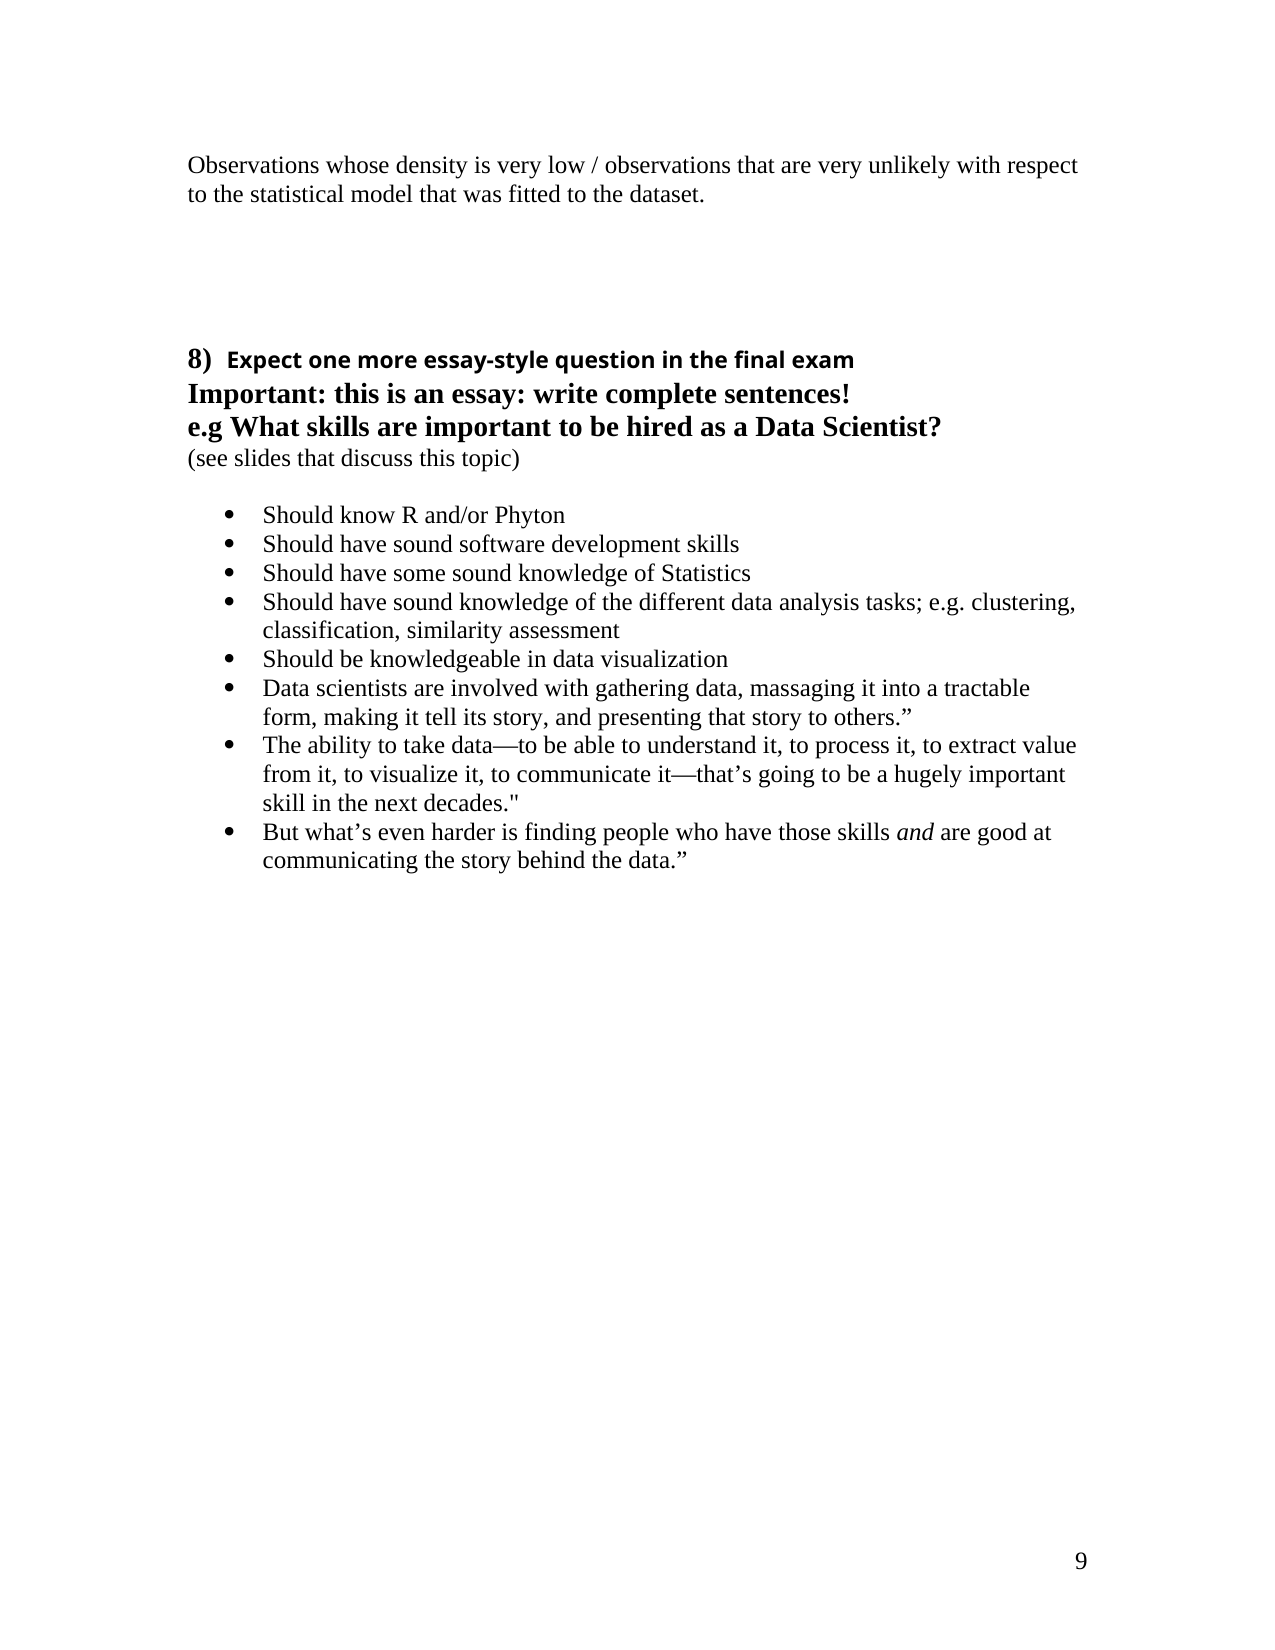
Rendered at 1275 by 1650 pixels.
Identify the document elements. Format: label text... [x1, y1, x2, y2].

list Should be knowledgeable in data visualization [225, 644, 1087, 673]
text e.g What skills are important to be hired as a Data Scientist? [187, 409, 1087, 443]
list But what’s even harder is finding people who have those skills and are good at communicating the story behind the data.” [225, 817, 1087, 874]
list Data scientists are involved with gathering data, massaging it into a tractable form, making it tell its story, and presenting that story to others.” [225, 673, 1087, 730]
text 8) Expect one more essay-style question in the final exam [187, 342, 1087, 376]
list Should have some sound knowledge of Statistics [225, 558, 1087, 587]
list Should have sound knowledge of the different data analysis tasks; e.g. clustering, classification, similarity assessment [225, 587, 1087, 644]
list Should have sound software development skills [225, 529, 1087, 558]
text Observations whose density is very low / observations that are very unlikely with respect to the statistical model that was fitted to the dataset. [187, 150, 1087, 207]
list Should know R and/or Phyton [225, 500, 1087, 529]
text (see slides that discuss this topic) [187, 443, 1087, 472]
text Important: this is an essay: write complete sentences! [187, 376, 1087, 409]
list The ability to take data—to be able to understand it, to process it, to extract value from it, to visualize it, to communicate it—that’s going to be a hugely important skill in the next decades." [225, 730, 1087, 817]
